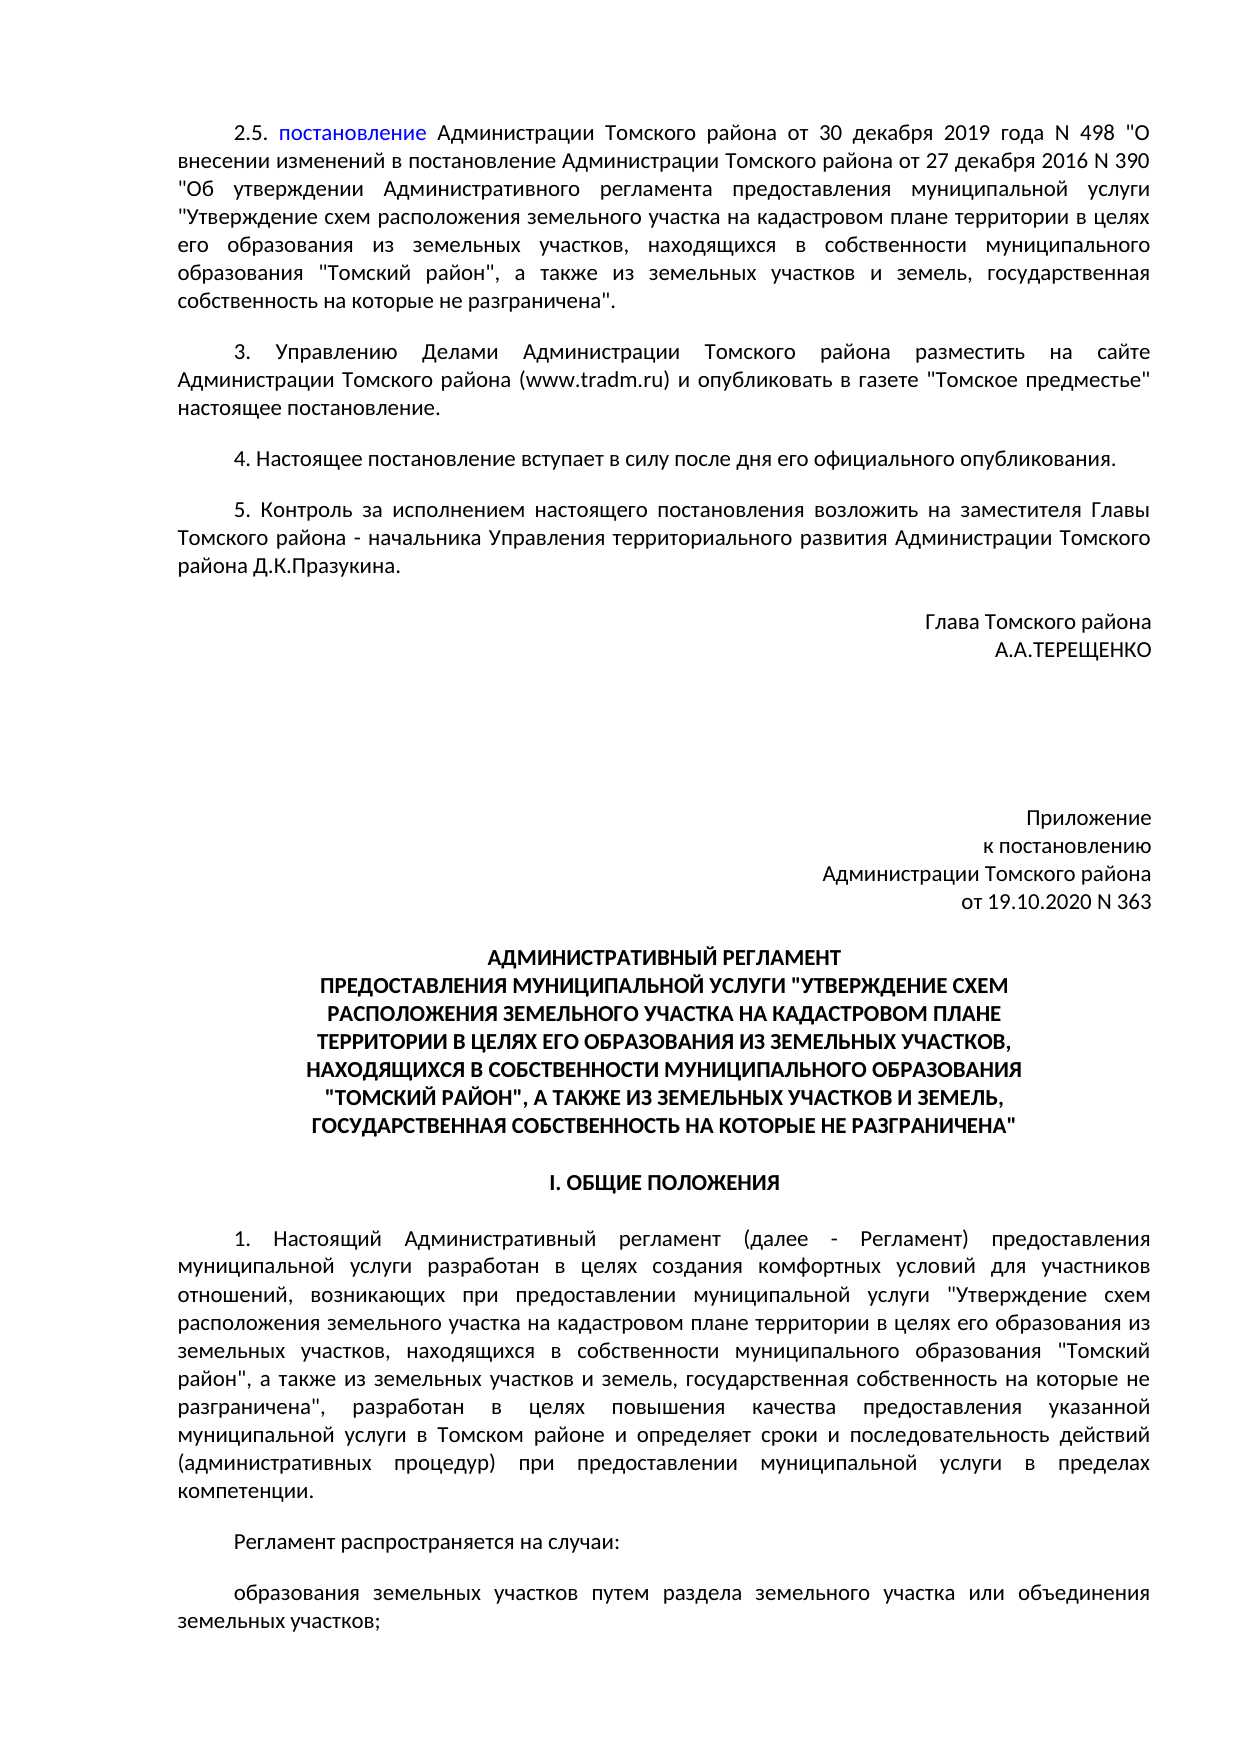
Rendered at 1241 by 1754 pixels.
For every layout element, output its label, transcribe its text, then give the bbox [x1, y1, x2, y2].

text Регламент распространяется на случаи: [177, 1527, 1152, 1555]
text от 19.10.2020 N 363 [177, 887, 1152, 915]
text 4. Настоящее постановление вступает в силу после дня его официального опубликования. [177, 444, 1152, 472]
title АДМИНИСТРАТИВНЫЙ РЕГЛАМЕНТ [177, 943, 1152, 971]
text 5. Контроль за исполнением настоящего постановления возложить на заместителя Главы Томского района - начальника Управления территориального развития Администрации Томского района Д.К.Празукина. [177, 495, 1152, 579]
title ПРЕДОСТАВЛЕНИЯ МУНИЦИПАЛЬНОЙ УСЛУГИ "УТВЕРЖДЕНИЕ СХЕМ [177, 971, 1152, 999]
title НАХОДЯЩИХСЯ В СОБСТВЕННОСТИ МУНИЦИПАЛЬНОГО ОБРАЗОВАНИЯ [177, 1056, 1152, 1083]
text 1. Настоящий Административный регламент (далее - Регламент) предоставления муниципальной услуги разработан в целях создания комфортных условий для участников отношений, возникающих при предоставлении муниципальной услуги "Утверждение схем расположения земельного участка на кадастровом плане территории в целях его образования из земельных участков, находящихся в собственности муниципального образования "Томский район", а также из земельных участков и земель, государственная собственность на которые не разграничена", разработан в целях повышения качества предоставления указанной муниципальной услуги в Томском районе и определяет сроки и последовательность действий (административных процедур) при предоставлении муниципальной услуги в пределах компетенции. [177, 1224, 1152, 1504]
title ТЕРРИТОРИИ В ЦЕЛЯХ ЕГО ОБРАЗОВАНИЯ ИЗ ЗЕМЕЛЬНЫХ УЧАСТКОВ, [177, 1027, 1152, 1056]
title "ТОМСКИЙ РАЙОН", А ТАКЖЕ ИЗ ЗЕМЕЛЬНЫХ УЧАСТКОВ И ЗЕМЕЛЬ, [177, 1083, 1152, 1112]
text к постановлению [177, 831, 1152, 859]
text 2.5. постановление Администрации Томского района от 30 декабря 2019 года N 498 "О внесении изменений в постановление Администрации Томского района от 27 декабря 2016 N 390 "Об утверждении Административного регламента предоставления муниципальной услуги "Утверждение схем расположения земельного участка на кадастровом плане территории в целях его образования из земельных участков, находящихся в собственности муниципального образования "Томский район", а также из земельных участков и земель, государственная собственность на которые не разграничена". [177, 118, 1152, 314]
title РАСПОЛОЖЕНИЯ ЗЕМЕЛЬНОГО УЧАСТКА НА КАДАСТРОВОМ ПЛАНЕ [177, 999, 1152, 1027]
text образования земельных участков путем раздела земельного участка или объединения земельных участков; [177, 1578, 1152, 1634]
text А.А.ТЕРЕЩЕНКО [177, 635, 1152, 663]
text Администрации Томского района [177, 859, 1152, 887]
title ГОСУДАРСТВЕННАЯ СОБСТВЕННОСТЬ НА КОТОРЫЕ НЕ РАЗГРАНИЧЕНА" [177, 1112, 1152, 1139]
title I. ОБЩИЕ ПОЛОЖЕНИЯ [177, 1168, 1152, 1196]
text Приложение [177, 803, 1152, 831]
text Глава Томского района [177, 607, 1152, 635]
text 3. Управлению Делами Администрации Томского района разместить на сайте Администрации Томского района (www.tradm.ru) и опубликовать в газете "Томское предместье" настоящее постановление. [177, 337, 1152, 421]
